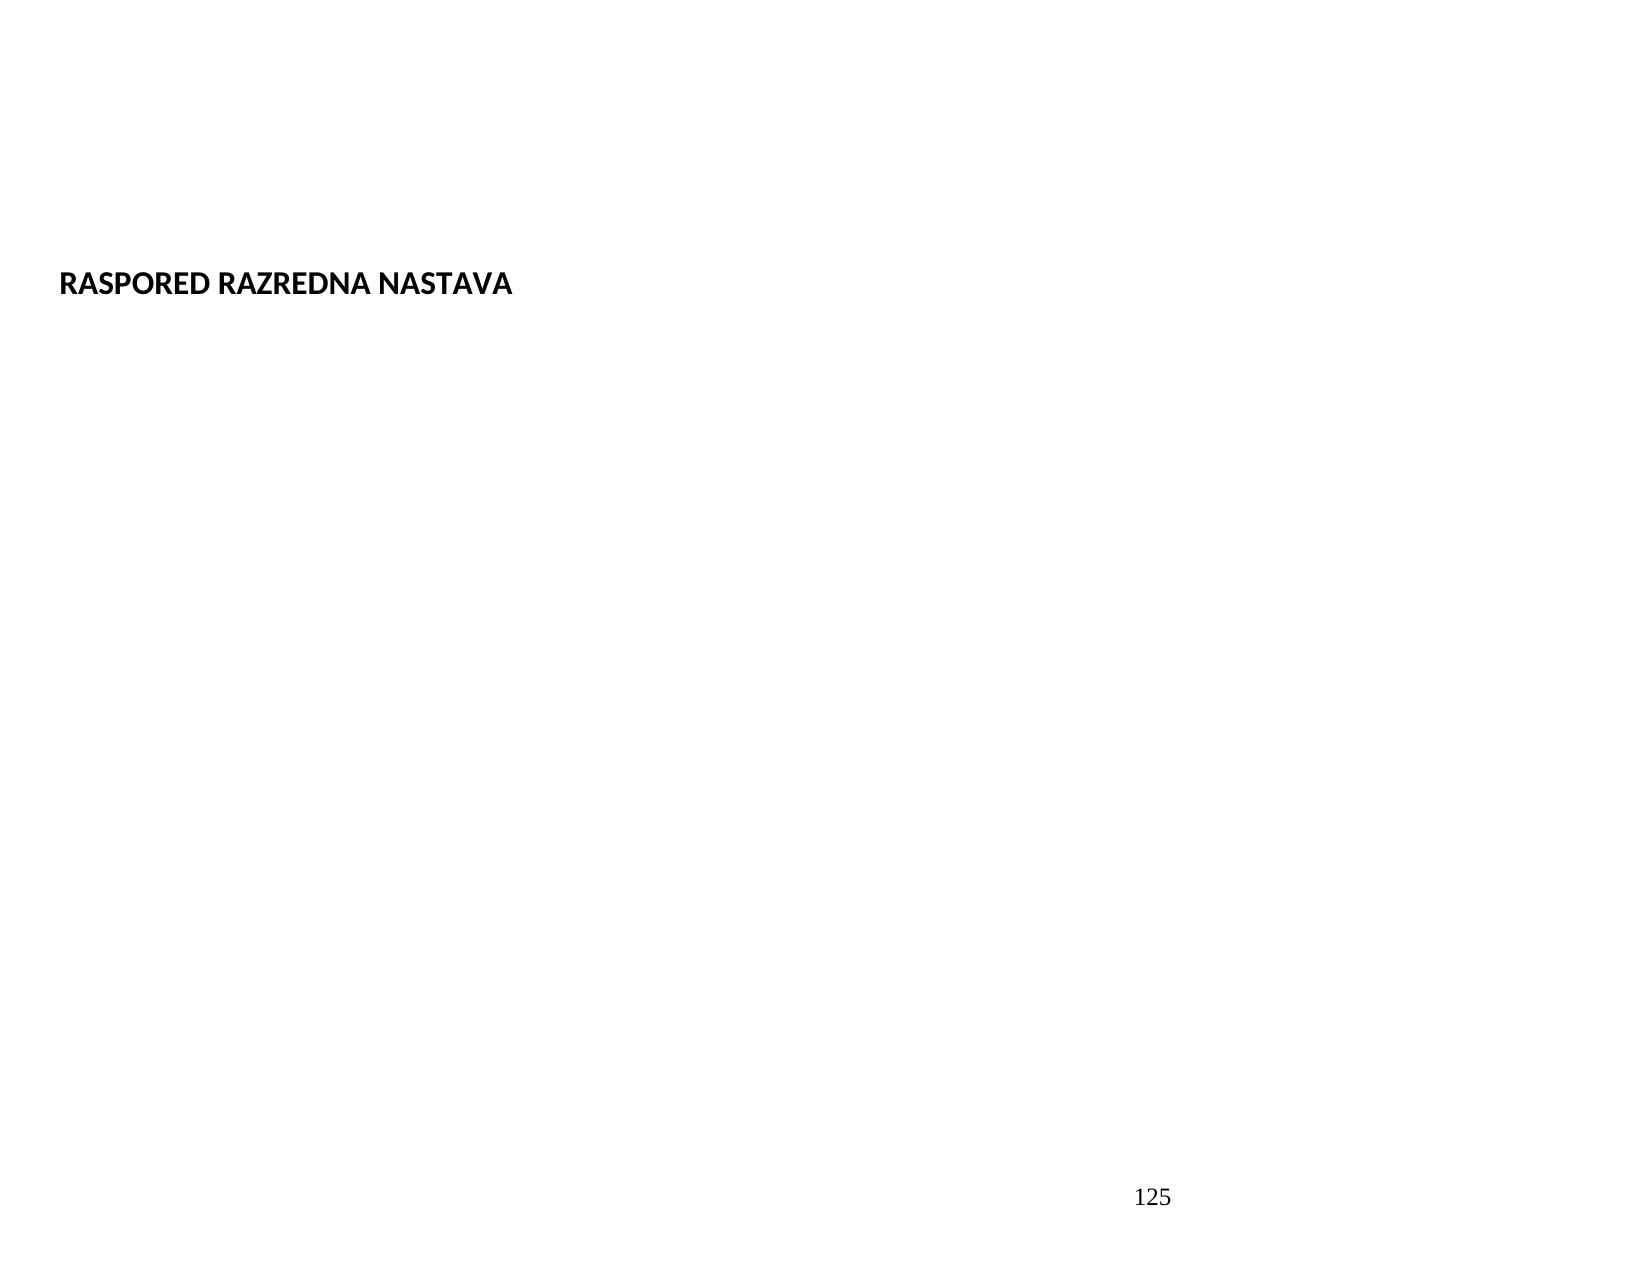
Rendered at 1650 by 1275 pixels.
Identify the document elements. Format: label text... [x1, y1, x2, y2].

text RASPORED RAZREDNA NASTAVA [59, 262, 1591, 303]
